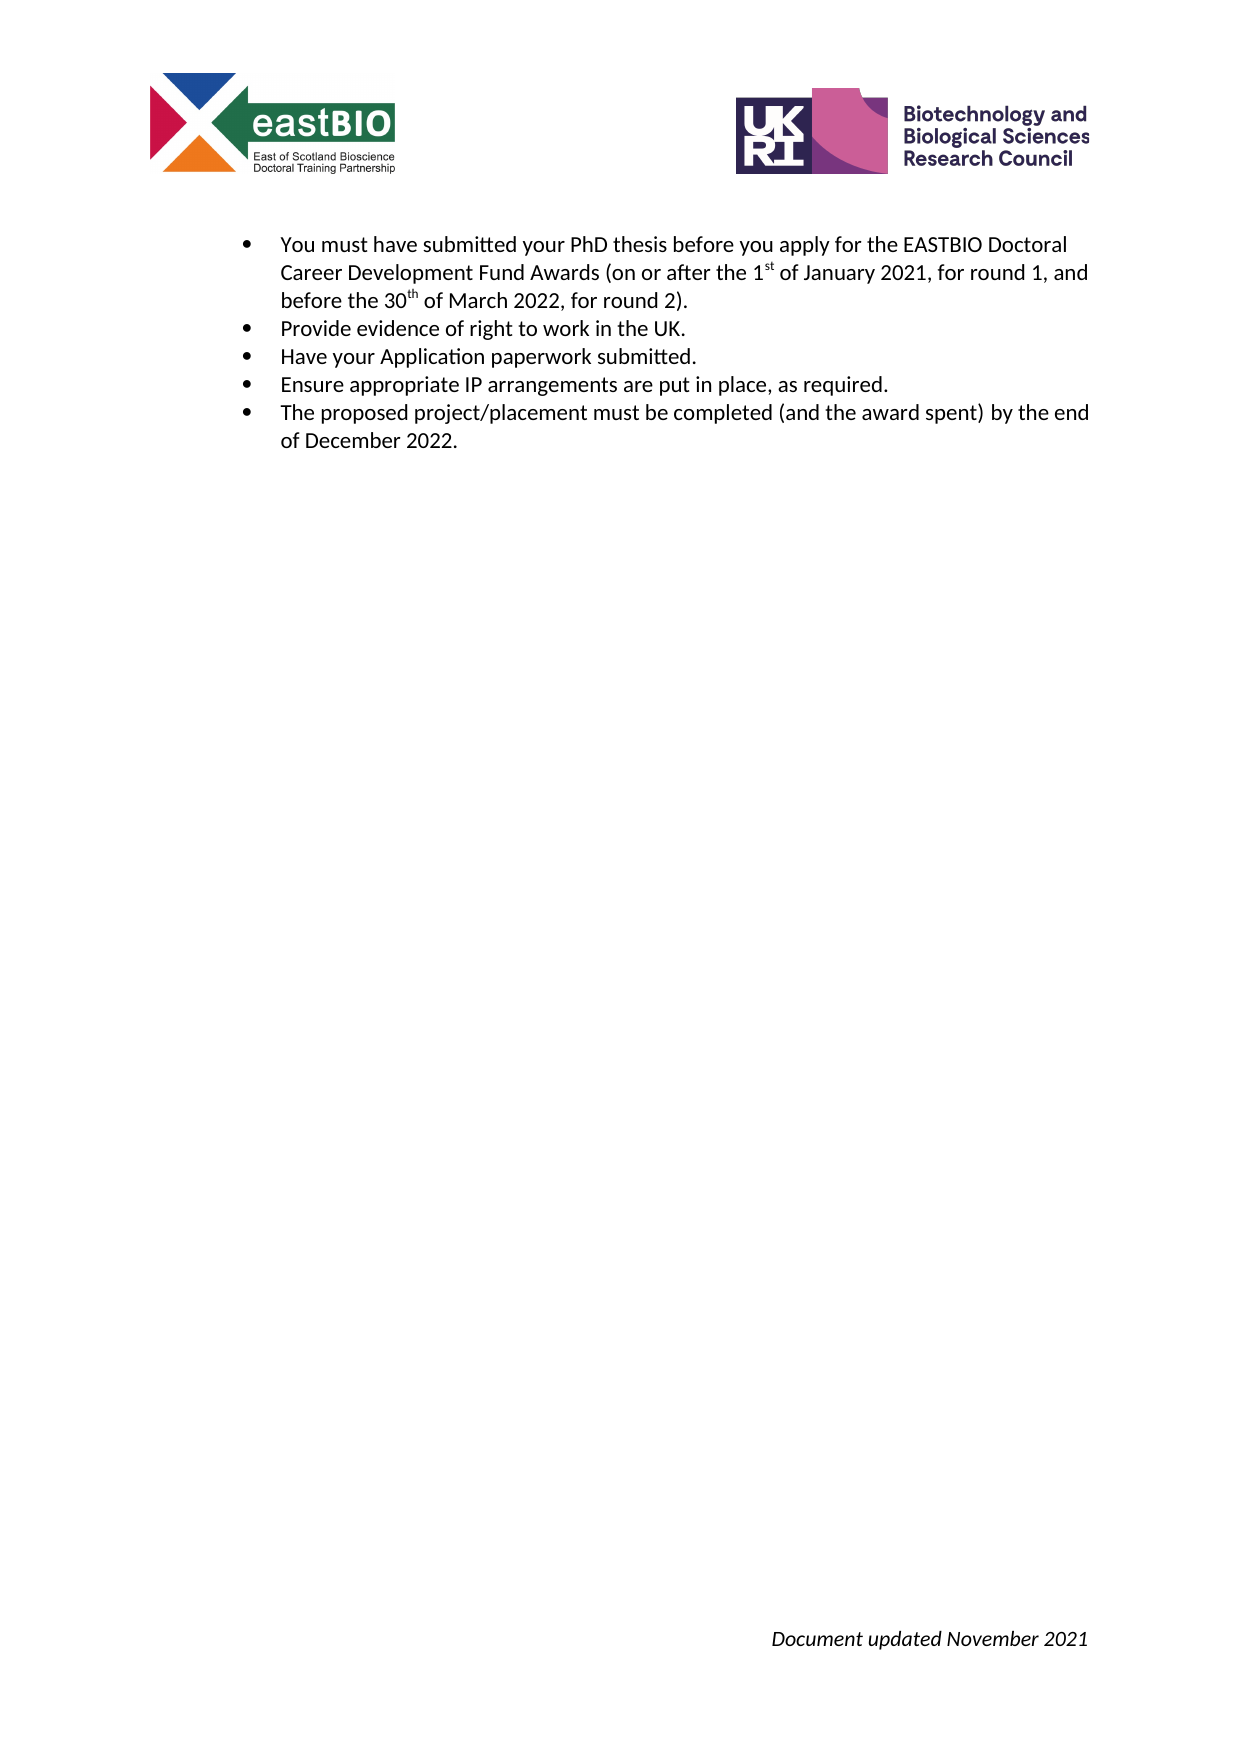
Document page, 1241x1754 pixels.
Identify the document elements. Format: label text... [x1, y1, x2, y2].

list Ensure appropriate IP arrangements are put in place, as required. [243, 370, 1090, 398]
picture [150, 73, 395, 174]
list Provide evidence of right to work in the UK. [243, 314, 1090, 342]
list You must have submitted your PhD thesis before you apply for the EASTBIO Doctoral Career Development Fund Awards (on or after the 1st of January 2021, for round 1, and before the 30th of March 2022, for round 2). [243, 230, 1090, 314]
picture [736, 88, 1090, 174]
list The proposed project/placement must be completed (and the award spent) by the end of December 2022. [243, 398, 1090, 454]
list Have your Application paperwork submitted. [243, 342, 1090, 370]
